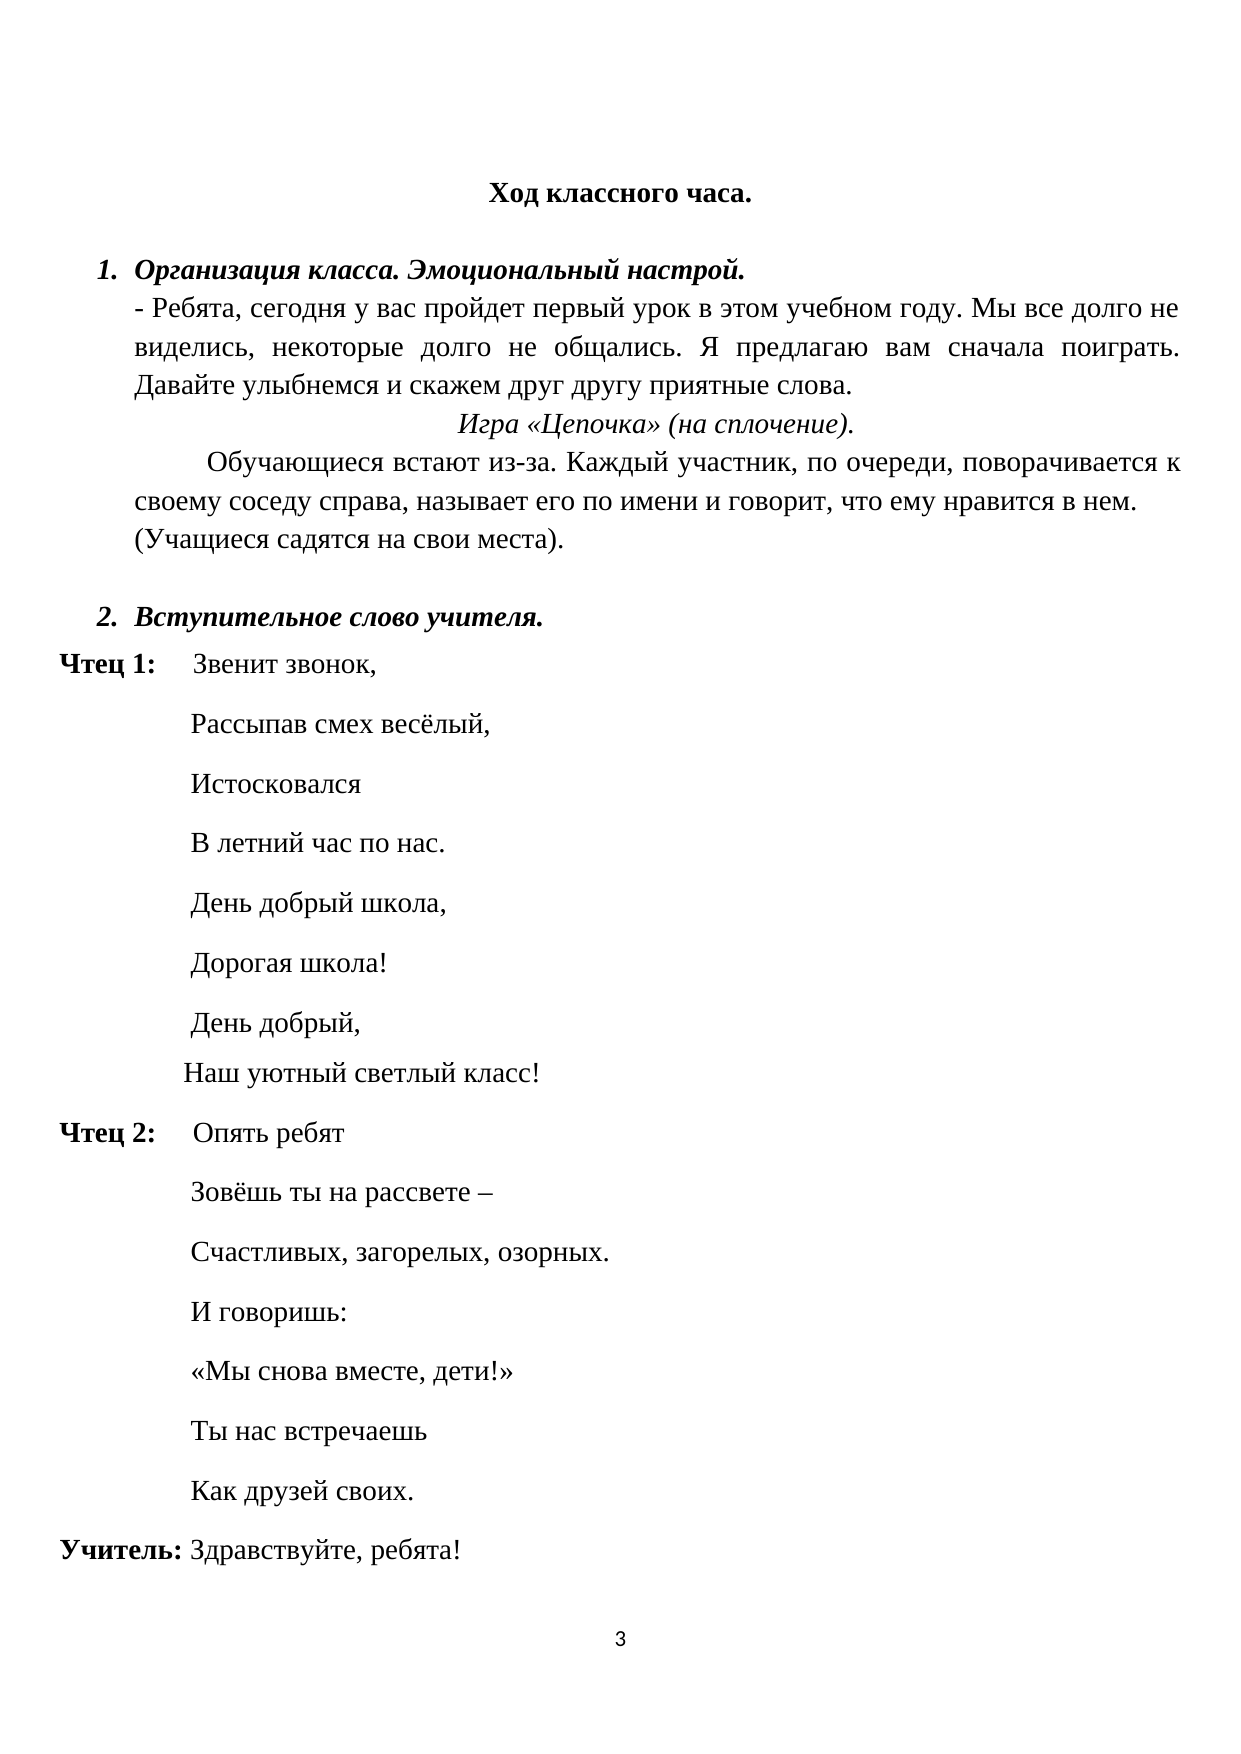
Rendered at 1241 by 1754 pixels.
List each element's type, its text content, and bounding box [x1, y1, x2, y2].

text Зовёшь ты на рассвете – [59, 1174, 1181, 1208]
list Организация класса. Эмоциональный настрой. [97, 252, 1181, 285]
text Рассыпав смех весёлый, [59, 706, 1181, 740]
list Игра «Цепочка» (на сплочение). [134, 406, 1181, 439]
list Вступительное слово учителя. [97, 599, 1181, 632]
text «Мы снова вместе, дети!» [59, 1353, 1181, 1387]
text В летний час по нас. [59, 826, 1181, 859]
text Ход классного часа. [59, 175, 1181, 208]
text Дорогая школа! [59, 945, 1181, 978]
text Чтец 2: Опять ребят [59, 1115, 1181, 1148]
text Счастливых, загорелых, озорных. [59, 1234, 1181, 1268]
list Обучающиеся встают из-за. Каждый участник, по очереди, поворачивается к своему соседу справа, называет его по имени и говорит, что ему нравится в нем. [134, 444, 1181, 517]
list (Учащиеся садятся на свои места). [134, 522, 1181, 555]
text День добрый школа, [59, 885, 1181, 919]
text Чтец 1: Звенит звонок, [59, 647, 1181, 680]
list - Ребята, сегодня у вас пройдет первый урок в этом учебном году. Мы все долго не виделись, некоторые долго не общались. Я предлагаю вам сначала поиграть. Давайте улыбнемся и скажем друг другу приятные слова. [134, 290, 1181, 401]
text День добрый, Наш уютный светлый класс! [59, 1005, 1181, 1088]
text Как друзей своих. [59, 1473, 1181, 1506]
text Ты нас встречаешь [59, 1413, 1181, 1447]
text И говоришь: [59, 1294, 1181, 1327]
text Учитель: Здравствуйте, ребята! [59, 1532, 1181, 1566]
text Истосковался [59, 766, 1181, 799]
